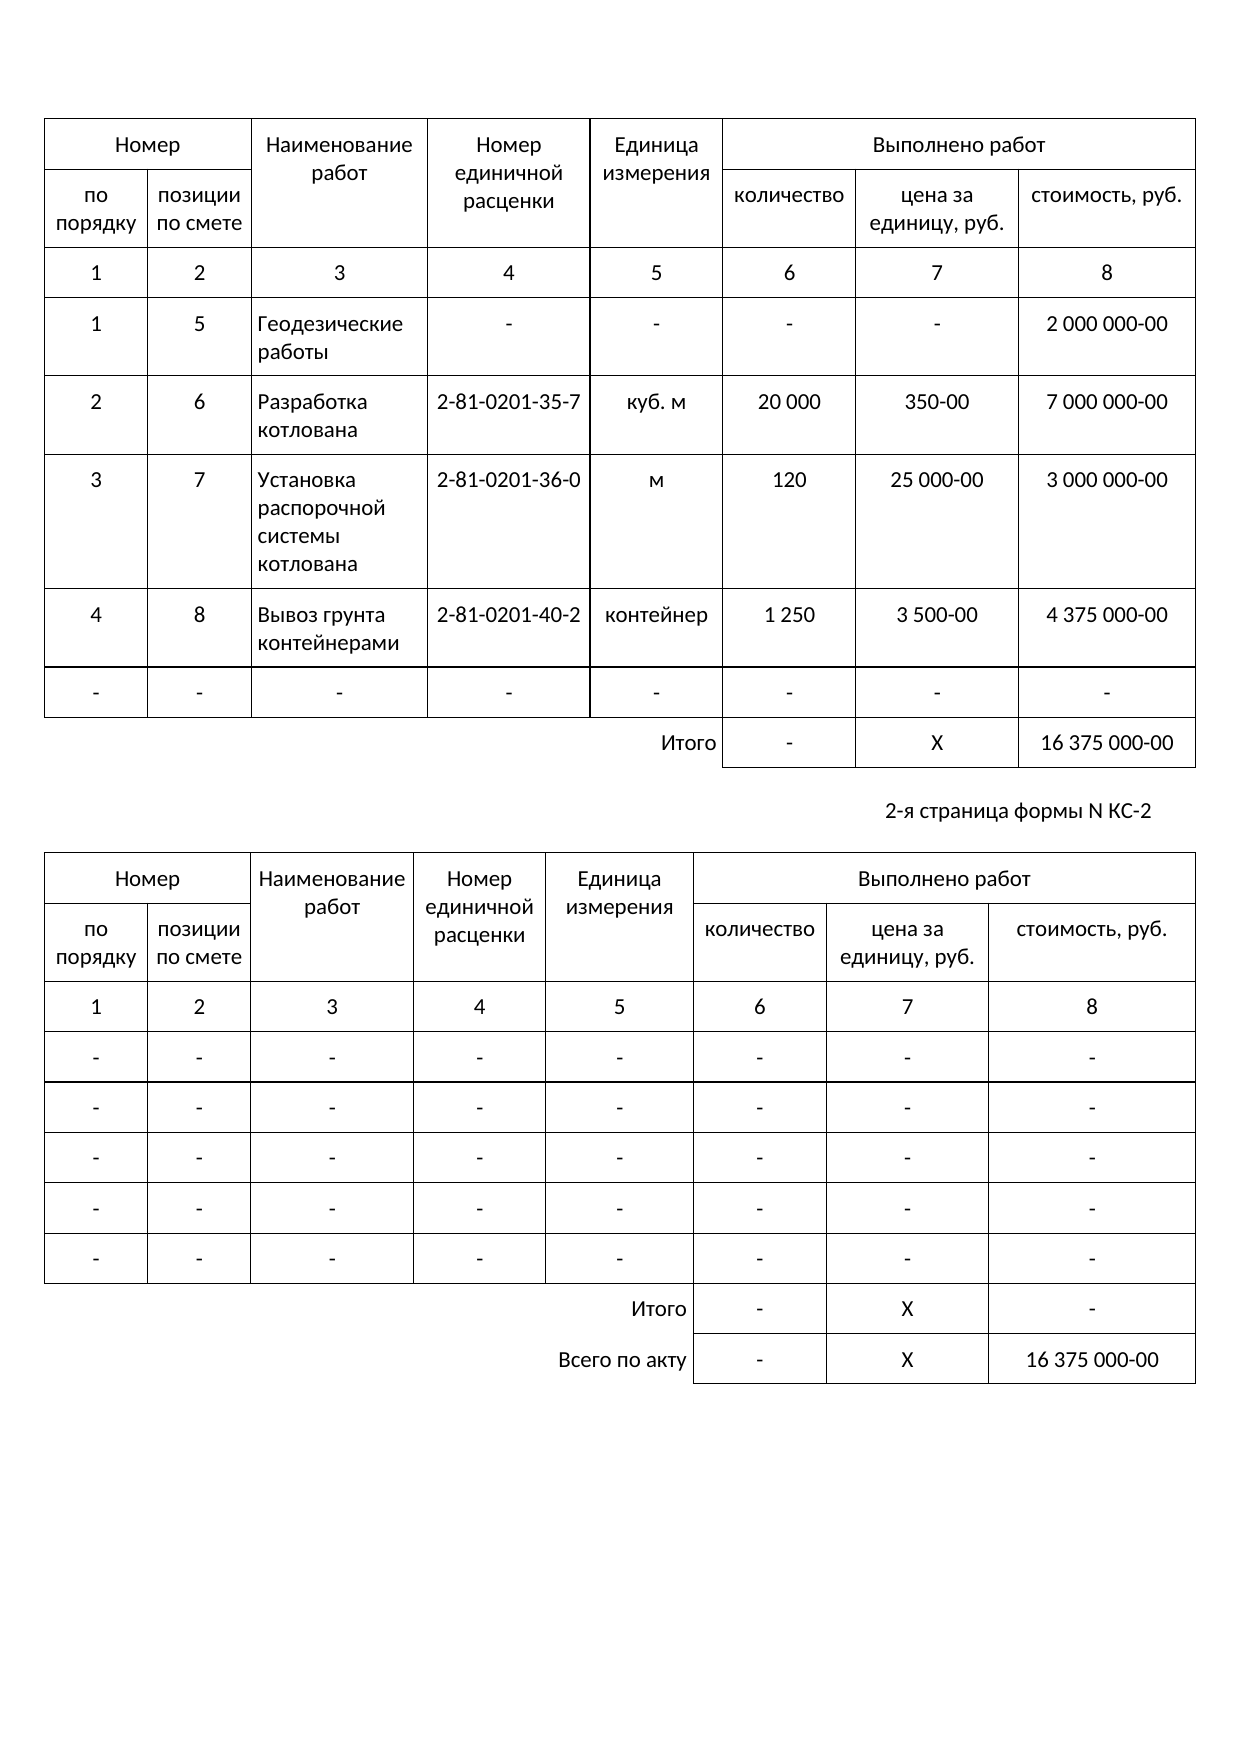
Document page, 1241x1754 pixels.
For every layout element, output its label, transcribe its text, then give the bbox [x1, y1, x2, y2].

table_cell - [414, 1032, 545, 1081]
table_cell - [989, 1032, 1195, 1081]
table_header Единица измерения [591, 119, 722, 247]
table_cell - [827, 1234, 988, 1283]
table_header Выполнено работ [723, 119, 1195, 168]
table_cell - [723, 668, 855, 717]
table_header Выполнено работ [694, 853, 1195, 902]
table_cell - [827, 1083, 988, 1132]
table_cell - [148, 1032, 250, 1081]
table_cell 1 250 [723, 589, 855, 666]
table_cell 3 [45, 455, 147, 588]
table_cell 5 [546, 982, 693, 1031]
table_cell позиции по смете [148, 904, 250, 981]
table_cell - [45, 1183, 147, 1232]
table_header Номер единичной расценки [414, 853, 545, 981]
table_cell 3 [251, 982, 413, 1031]
table_cell - [414, 1183, 545, 1232]
table_cell куб. м [591, 376, 722, 454]
table_cell по порядку [45, 170, 147, 247]
table_cell X [856, 718, 1018, 767]
table_cell 4 375 000-00 [1019, 589, 1195, 666]
table_header Номер единичной расценки [428, 119, 589, 247]
table_cell 1 [45, 982, 147, 1031]
table_cell количество [694, 904, 826, 981]
table_cell 2 [148, 982, 250, 1031]
table_cell - [148, 668, 251, 717]
table_cell 4 [414, 982, 545, 1031]
table_cell 16 375 000-00 [1019, 718, 1195, 767]
table_header Единица измерения [546, 853, 693, 981]
table_cell - [694, 1083, 826, 1132]
table_cell - [148, 1183, 250, 1232]
table_cell - [827, 1032, 988, 1081]
table_cell 2-81-0201-40-2 [428, 589, 589, 666]
table_cell - [694, 1284, 826, 1333]
table_cell Итого [44, 718, 722, 767]
table_cell м [591, 455, 722, 588]
table_cell - [856, 668, 1018, 717]
table_cell - [723, 298, 855, 375]
table_cell 4 [428, 248, 589, 297]
table_header Наименование работ [251, 853, 413, 981]
table_cell - [251, 1234, 413, 1283]
table_cell 6 [694, 982, 826, 1031]
table_cell 2 000 000-00 [1019, 298, 1195, 375]
table_cell - [694, 1234, 826, 1283]
table_cell - [546, 1234, 693, 1283]
table_cell 350-00 [856, 376, 1018, 454]
table_header Наименование работ [252, 119, 427, 247]
table_cell Установка распорочной системы котлована [252, 455, 427, 588]
table_cell - [989, 1234, 1195, 1283]
table_cell - [428, 298, 589, 375]
table_cell 7 [148, 455, 251, 588]
table_cell контейнер [591, 589, 722, 666]
table_cell 5 [591, 248, 722, 297]
table_cell - [148, 1133, 250, 1182]
table_cell - [252, 668, 427, 717]
table_cell - [546, 1183, 693, 1232]
table_cell - [546, 1083, 693, 1132]
table_cell - [694, 1133, 826, 1182]
table_cell - [45, 1032, 147, 1081]
table_cell - [723, 718, 855, 767]
table_cell X [827, 1334, 988, 1383]
table_cell - [989, 1183, 1195, 1232]
table_cell - [414, 1133, 545, 1182]
table_cell 5 [148, 298, 251, 375]
table_cell - [414, 1234, 545, 1283]
table_cell - [251, 1133, 413, 1182]
table_cell Геодезические работы [252, 298, 427, 375]
table_cell - [251, 1083, 413, 1132]
table_cell - [989, 1284, 1195, 1333]
table_cell стоимость, руб. [989, 904, 1195, 981]
table_cell - [827, 1133, 988, 1182]
table_cell 7 [856, 248, 1018, 297]
table_cell - [45, 1133, 147, 1182]
table_cell 8 [148, 589, 251, 666]
table_cell 2 [45, 376, 147, 454]
table_cell - [1019, 668, 1195, 717]
table_cell X [827, 1284, 988, 1333]
table_cell 2-81-0201-35-7 [428, 376, 589, 454]
table_cell 120 [723, 455, 855, 588]
table_cell - [694, 1183, 826, 1232]
table_header Номер [45, 853, 250, 902]
table_cell 2 [148, 248, 251, 297]
table_cell 1 [45, 298, 147, 375]
table_cell цена за единицу, руб. [856, 170, 1018, 247]
table_cell - [827, 1183, 988, 1232]
table_cell - [546, 1133, 693, 1182]
table_cell 8 [989, 982, 1195, 1031]
table_cell 3 000 000-00 [1019, 455, 1195, 588]
table_cell 25 000-00 [856, 455, 1018, 588]
table_cell 3 [252, 248, 427, 297]
table_cell 6 [148, 376, 251, 454]
table_cell 7 [827, 982, 988, 1031]
table_cell - [414, 1083, 545, 1132]
table_cell - [45, 1234, 147, 1283]
table_cell 6 [723, 248, 855, 297]
table_cell 2-81-0201-36-0 [428, 455, 589, 588]
table_cell 4 [45, 589, 147, 666]
table_cell цена за единицу, руб. [827, 904, 988, 981]
table_cell Всего по акту [44, 1333, 693, 1383]
table_cell - [591, 298, 722, 375]
table_cell - [45, 668, 147, 717]
table_cell позиции по смете [148, 170, 251, 247]
table_cell 20 000 [723, 376, 855, 454]
table_cell - [251, 1183, 413, 1232]
table_cell 1 [45, 248, 147, 297]
table_cell - [591, 668, 722, 717]
table_cell Вывоз грунта контейнерами [252, 589, 427, 666]
table_cell - [428, 668, 589, 717]
table_cell 3 500-00 [856, 589, 1018, 666]
table_cell по порядку [45, 904, 147, 981]
table_cell - [989, 1133, 1195, 1182]
table_cell - [148, 1234, 250, 1283]
table_cell 16 375 000-00 [989, 1334, 1195, 1383]
table_cell - [989, 1083, 1195, 1132]
text 2-я страница формы N КС-2 [177, 796, 1152, 824]
table_cell - [694, 1334, 826, 1383]
table_cell Разработка котлована [252, 376, 427, 454]
table_cell - [694, 1032, 826, 1081]
table_cell - [148, 1083, 250, 1132]
table_cell - [251, 1032, 413, 1081]
table_cell - [546, 1032, 693, 1081]
table_cell Итого [44, 1284, 693, 1333]
table_cell - [856, 298, 1018, 375]
table_cell - [45, 1083, 147, 1132]
table_cell 7 000 000-00 [1019, 376, 1195, 454]
table_cell стоимость, руб. [1019, 170, 1195, 247]
table_cell 8 [1019, 248, 1195, 297]
table_cell количество [723, 170, 855, 247]
table_header Номер [45, 119, 251, 168]
